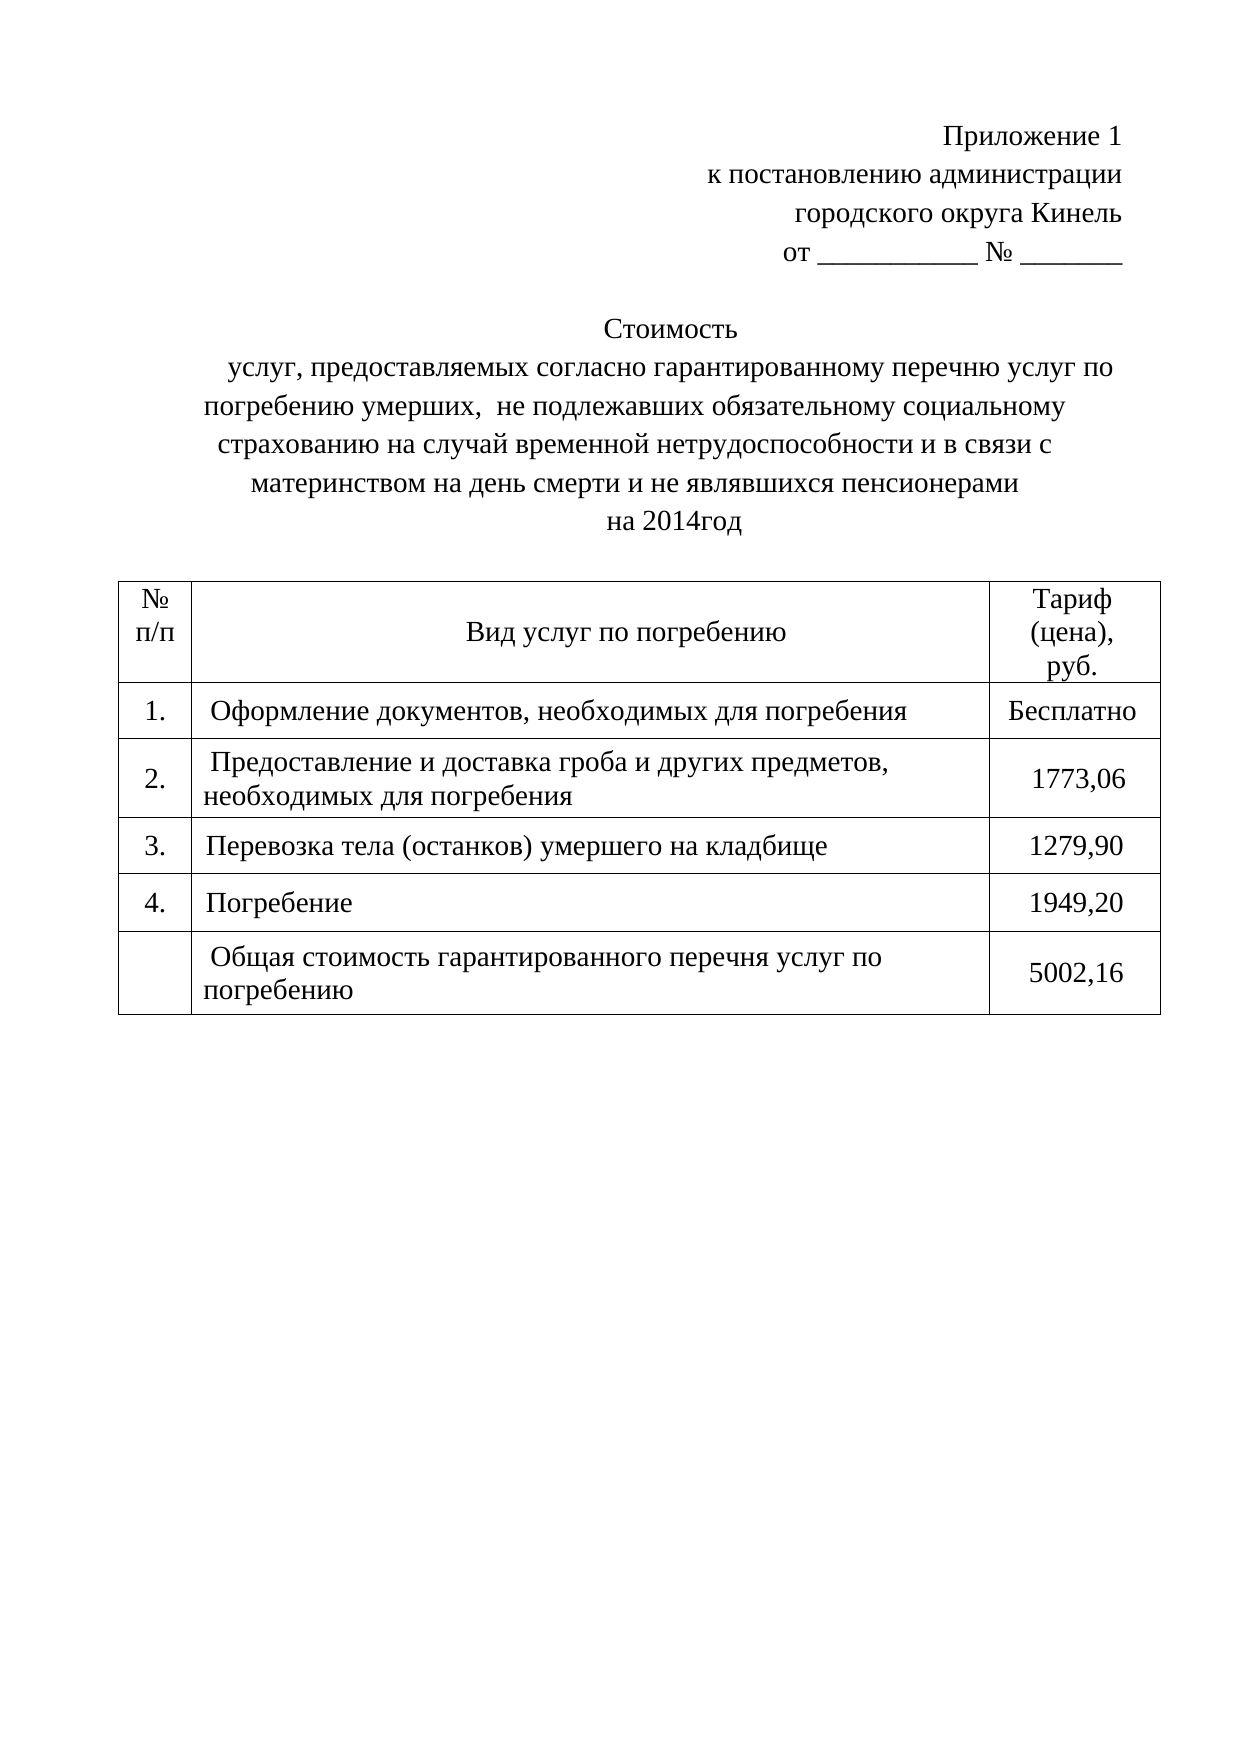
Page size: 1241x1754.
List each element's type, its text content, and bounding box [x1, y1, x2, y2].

table_cell 5002,16 [990, 932, 1160, 1014]
table_cell 1279,90 [990, 818, 1160, 873]
table_cell Перевозка тела (останков) умершего на кладбище [192, 818, 989, 873]
table_cell Предоставление и доставка гроба и других предметов, необходимых для погребения [192, 739, 989, 817]
text Приложение 1 [650, 118, 1122, 152]
table_header Тариф (цена), руб. [990, 582, 1160, 682]
table_header № п/п [119, 582, 191, 682]
table_cell 1. [119, 683, 191, 738]
table_cell Оформление документов, необходимых для погребения [192, 683, 989, 738]
text услуг, предоставляемых согласно гарантированному перечню услуг по погребению умерших, не подлежавших обязательному социальному страхованию на случай временной нетрудоспособности и в связи с материнством на день смерти и не являвшихся пенсионерами [148, 349, 1122, 498]
text от ___________ № _______ [650, 234, 1122, 267]
text Стоимость [148, 311, 1122, 344]
table_cell 4. [119, 874, 191, 931]
table_header Вид услуг по погребению [192, 582, 989, 682]
table_cell 1949,20 [990, 874, 1160, 931]
table_cell 2. [119, 739, 191, 817]
table_cell 1773,06 [990, 739, 1160, 817]
text на 2014год [148, 503, 1122, 537]
table_cell [119, 932, 191, 1014]
text к постановлению администрации городского округа Кинель [650, 157, 1122, 229]
table_cell Бесплатно [990, 683, 1160, 738]
table_cell 3. [119, 818, 191, 873]
table_cell Погребение [192, 874, 989, 931]
table_cell Общая стоимость гарантированного перечня услуг по погребению [192, 932, 989, 1014]
